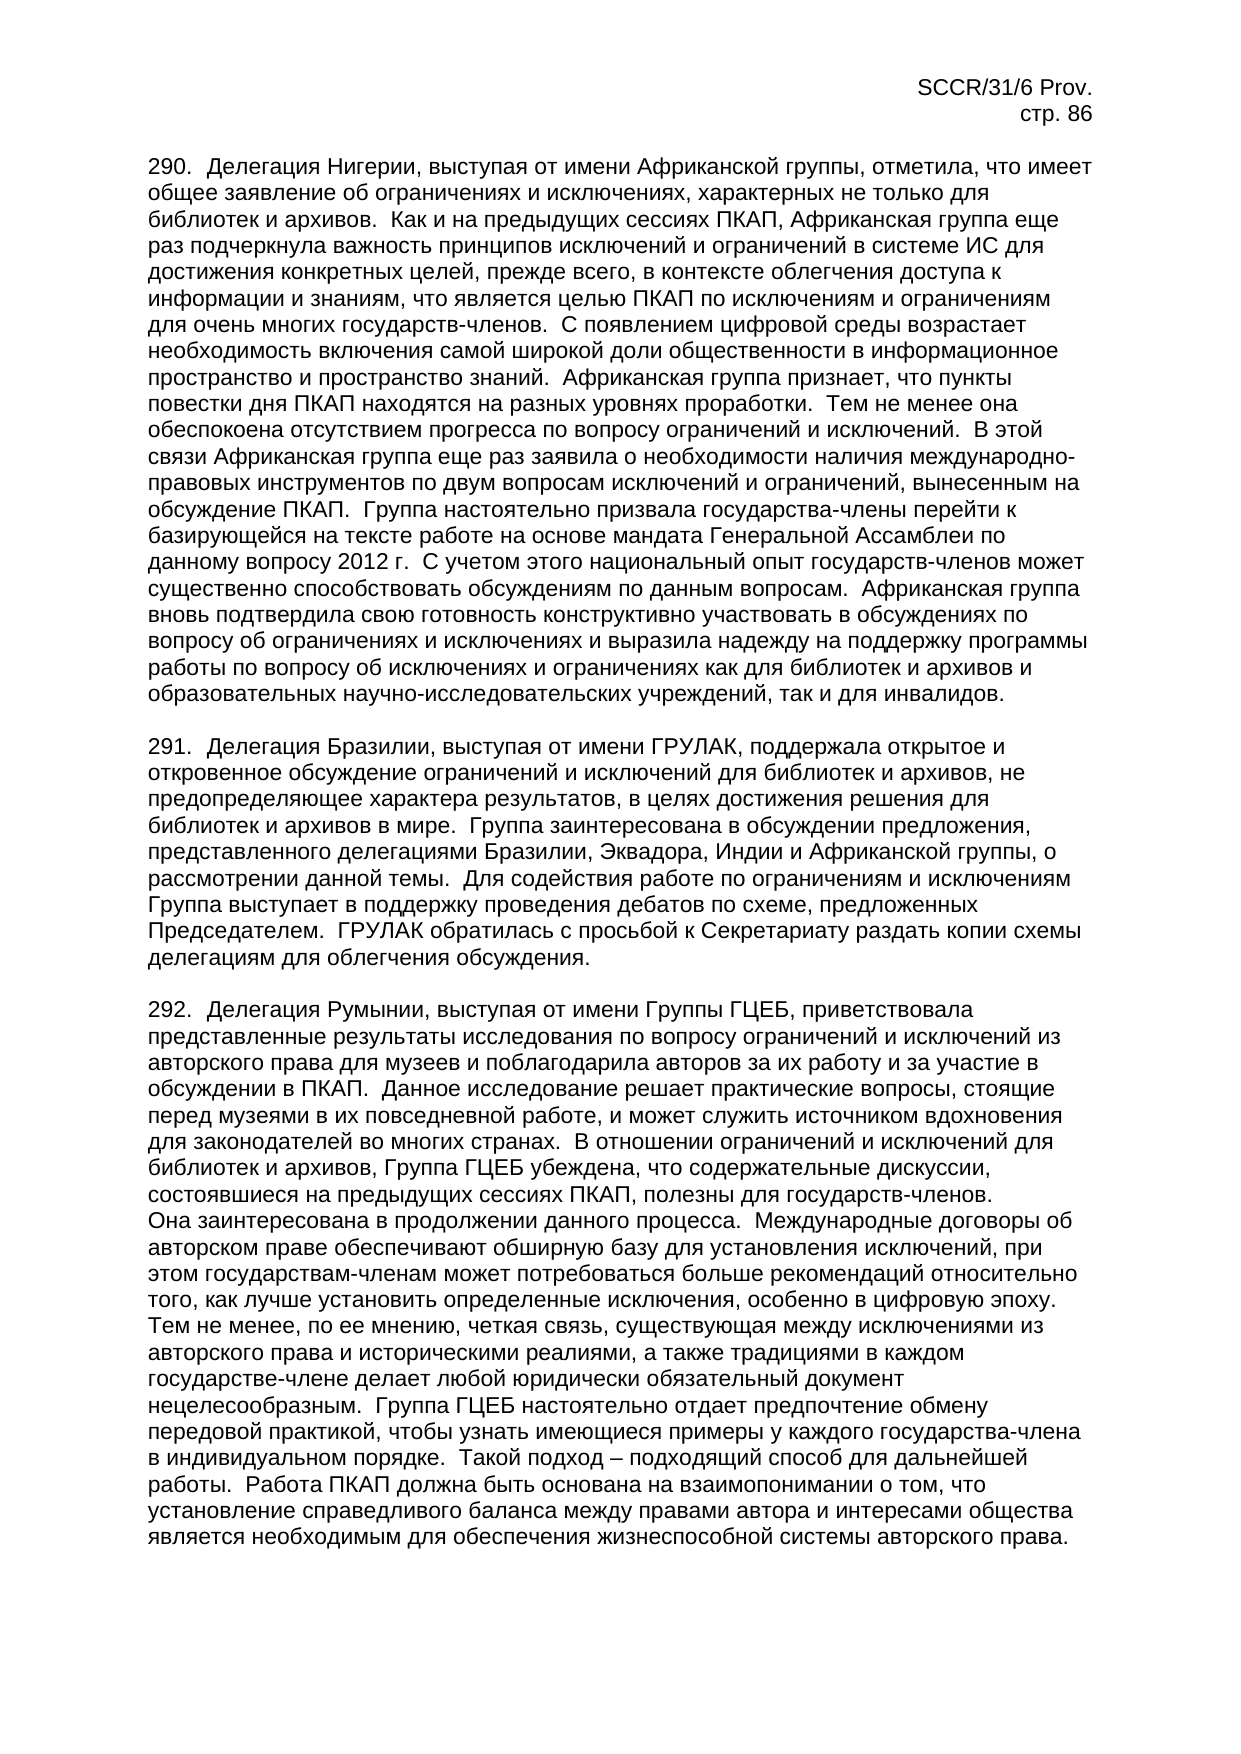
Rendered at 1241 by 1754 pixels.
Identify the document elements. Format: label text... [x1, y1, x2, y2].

list Делегация Румынии, выступая от имени Группы ГЦЕБ, приветствовала представленные результаты исследования по вопросу ограничений и исключений из авторского права для музеев и поблагодарила авторов за их работу и за участие в обсуждении в ПКАП. Данное исследование решает практические вопросы, стоящие перед музеями в их повседневной работе, и может служить источником вдохновения для законодателей во многих странах. В отношении ограничений и исключений для библиотек и архивов, Группа ГЦЕБ убеждена, что содержательные дискуссии, состоявшиеся на предыдущих сессиях ПКАП, полезны для государств-членов. Она заинтересована в продолжении данного процесса. Международные договоры об авторском праве обеспечивают обширную базу для установления исключений, при этом государствам-членам может потребоваться больше рекомендаций относительно того, как лучше установить определенные исключения, особенно в цифровую эпоху. Тем не менее, по ее мнению, четкая связь, существующая между исключениями из авторского права и историческими реалиями, а также традициями в каждом государстве-члене делает любой юридически обязательный документ нецелесообразным. Группа ГЦЕБ настоятельно отдает предпочтение обмену передовой практикой, чтобы узнать имеющиеся примеры у каждого государства-члена в индивидуальном порядке. Такой подход – подходящий способ для дальнейшей работы. Работа ПКАП должна быть основана на взаимопонимании о том, что установление справедливого баланса между правами автора и интересами общества является необходимым для обеспечения жизнеспособной системы авторского права. [148, 996, 1093, 1550]
list Делегация Бразилии, выступая от имени ГРУЛАК, поддержала открытое и откровенное обсуждение ограничений и исключений для библиотек и архивов, не предопределяющее характера результатов, в целях достижения решения для библиотек и архивов в мире. Группа заинтересована в обсуждении предложения, представленного делегациями Бразилии, Эквадора, Индии и Африканской группы, о рассмотрении данной темы. Для содействия работе по ограничениям и исключениям Группа выступает в поддержку проведения дебатов по схеме, предложенных Председателем. ГРУЛАК обратилась с просьбой к Секретариату раздать копии схемы делегациям для облегчения обсуждения. [148, 733, 1093, 970]
list Делегация Нигерии, выступая от имени Африканской группы, отметила, что имеет общее заявление об ограничениях и исключениях, характерных не только для библиотек и архивов. Как и на предыдущих сессиях ПКАП, Африканская группа еще раз подчеркнула важность принципов исключений и ограничений в системе ИС для достижения конкретных целей, прежде всего, в контексте облегчения доступа к информации и знаниям, что является целью ПКАП по исключениям и ограничениям для очень многих государств-членов. С появлением цифровой среды возрастает необходимость включения самой широкой доли общественности в информационное пространство и пространство знаний. Африканская группа признает, что пункты повестки дня ПКАП находятся на разных уровнях проработки. Тем не менее она обеспокоена отсутствием прогресса по вопросу ограничений и исключений. В этой связи Африканская группа еще раз заявила о необходимости наличия международно-правовых инструментов по двум вопросам исключений и ограничений, вынесенным на обсуждение ПКАП. Группа настоятельно призвала государства-члены перейти к базирующейся на тексте работе на основе мандата Генеральной Ассамблеи по данному вопросу 2012 г. С учетом этого национальный опыт государств-членов может существенно способствовать обсуждениям по данным вопросам. Африканская группа вновь подтвердила свою готовность конструктивно участвовать в обсуждениях по вопросу об ограничениях и исключениях и выразила надежду на поддержку программы работы по вопросу об исключениях и ограничениях как для библиотек и архивов и образовательных научно-исследовательских учреждений, так и для инвалидов. [148, 153, 1093, 706]
